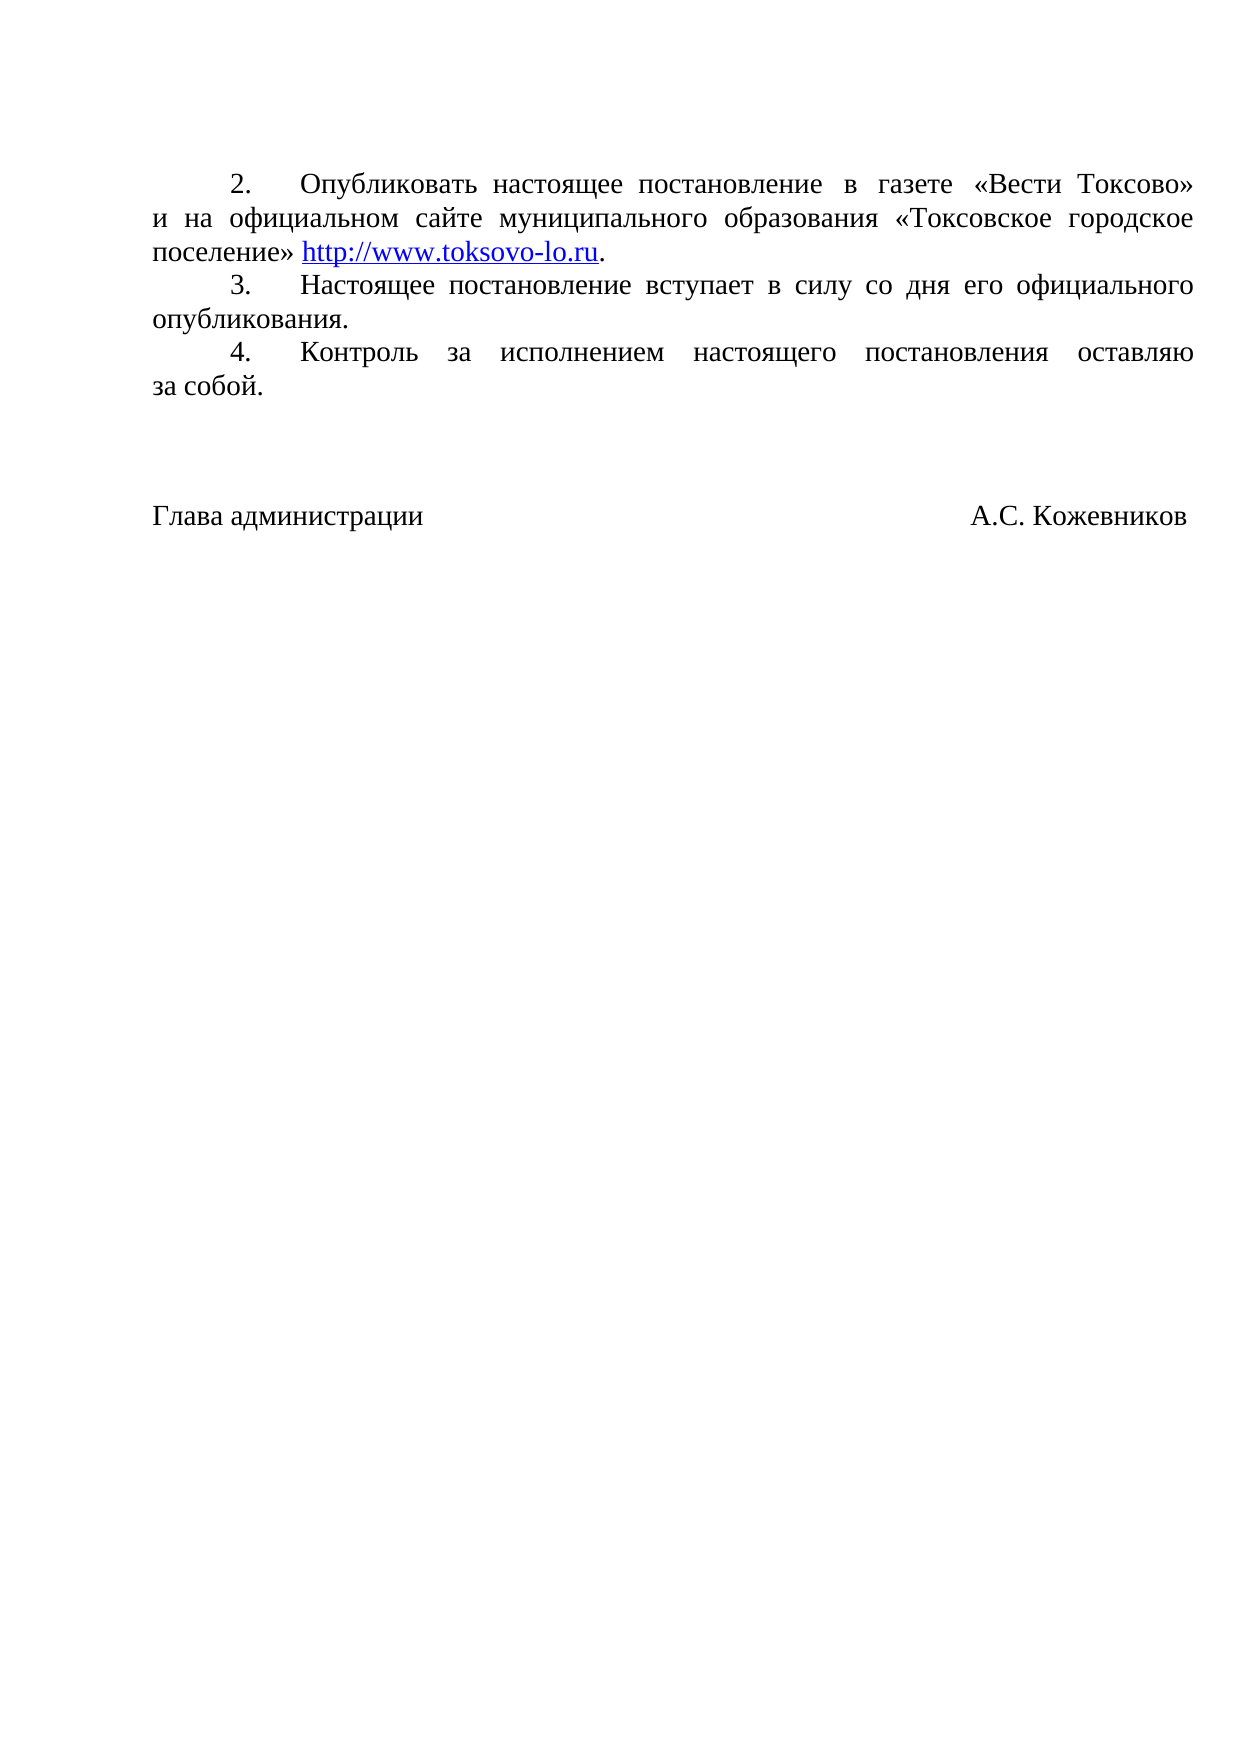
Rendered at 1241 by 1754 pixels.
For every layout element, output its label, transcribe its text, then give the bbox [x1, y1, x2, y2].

list Настоящее постановление вступает в силу со дня его официального опубликования. [152, 267, 1194, 334]
list Опубликовать настоящее постановление в газете «Вести Токсово» и на официальном сайте муниципального образования «Токсовское городское поселение» http://www.toksovo-lo.ru. [152, 167, 1194, 267]
text Глава администрации А.С. Кожевников [152, 498, 1194, 531]
list Контроль за исполнением настоящего постановления оставляю за собой. [152, 334, 1194, 401]
